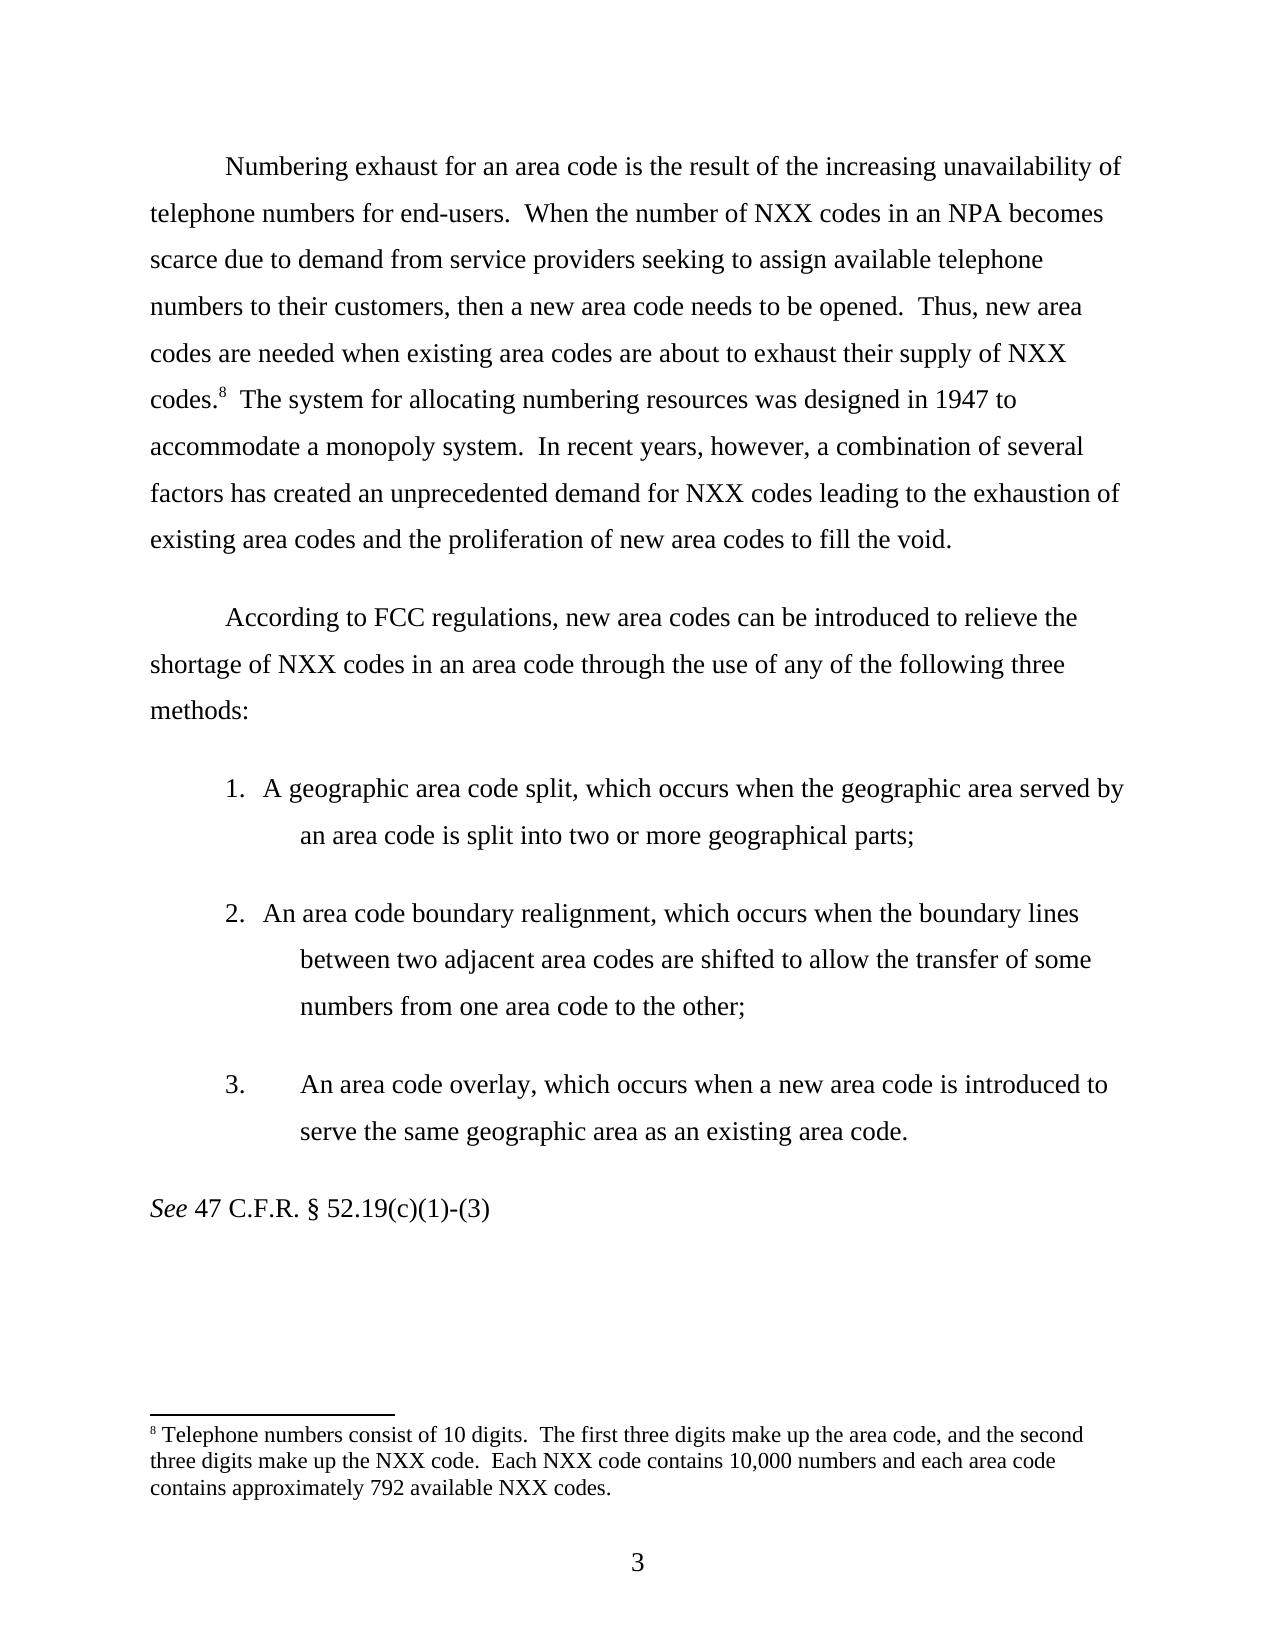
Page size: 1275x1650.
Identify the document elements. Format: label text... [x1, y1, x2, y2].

text According to FCC regulations, new area codes can be introduced to relieve the shortage of NXX codes in an area code through the use of any of the following three methods: [150, 601, 1125, 726]
text 3. An area code overlay, which occurs when a new area code is introduced to serve the same geographic area as an existing area code. [225, 1068, 1125, 1146]
text See 47 C.F.R. § 52.19(c)(1)-(3) [150, 1192, 1125, 1223]
text Numbering exhaust for an area code is the result of the increasing unavailability of telephone numbers for end-users. When the number of NXX codes in an NPA becomes scarce due to demand from service providers seeking to assign available telephone numbers to their customers, then a new area code needs to be opened. Thus, new area codes are needed when existing area codes are about to exhaust their supply of NXX codes. The system for allocating numbering resources was designed in 1947 to accommodate a monopoly system. In recent years, however, a combination of several factors has created an unprecedented demand for NXX codes leading to the exhaustion of existing area codes and the proliferation of new area codes to fill the void. [150, 150, 1125, 554]
list A geographic area code split, which occurs when the geographic area served by an area code is split into two or more geographical parts; [225, 772, 1125, 850]
list An area code boundary realignment, which occurs when the boundary lines between two adjacent area codes are shifted to allow the transfer of some numbers from one area code to the other; [225, 897, 1125, 1021]
